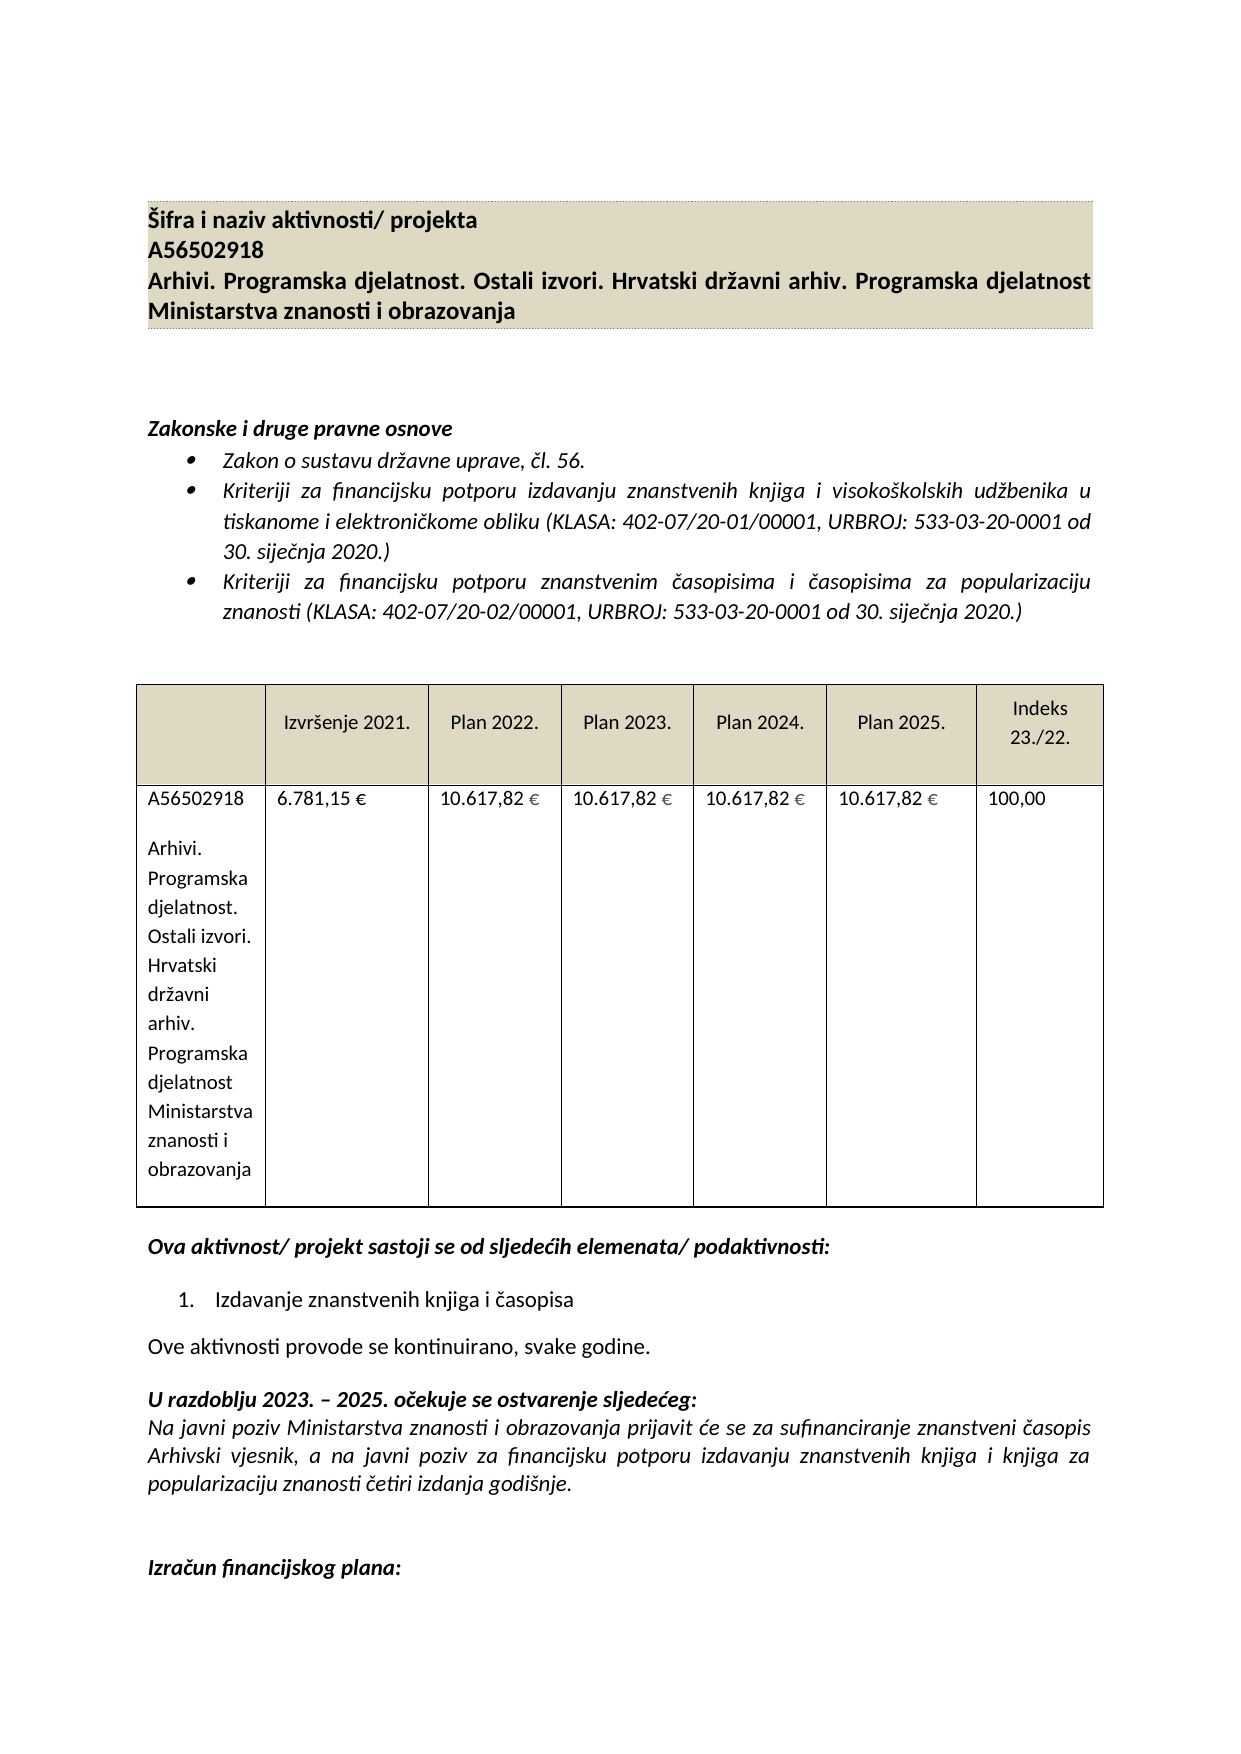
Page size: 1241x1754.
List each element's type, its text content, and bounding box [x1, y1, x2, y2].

table_cell 10.617,82 € [827, 786, 976, 1206]
table_header Plan 2023. [562, 685, 693, 784]
list Na javni poziv Ministarstva znanosti i obrazovanja prijavit će se za sufinanciranje znanstveni časopis Arhivski vjesnik, a na javni poziv za financijsku potporu izdavanju znanstvenih knjiga i knjiga za popularizaciju znanosti četiri izdanja godišnje. [148, 1413, 1093, 1497]
list Kriteriji za financijsku potporu znanstvenim časopisima i časopisima za popularizaciju znanosti (KLASA: 402-07/20-02/00001, URBROJ: 533-03-20-0001 od 30. siječnja 2020.) [185, 567, 1093, 625]
text A56502918 [148, 234, 1093, 262]
table_cell 10.617,82 € [429, 786, 561, 1206]
table_cell 6.781,15 € [266, 786, 428, 1206]
list Kriteriji za financijsku potporu izdavanju znanstvenih knjiga i visokoškolskih udžbenika u tiskanome i elektroničkome obliku (KLASA: 402-07/20-01/00001, URBROJ: 533-03-20-0001 od 30. siječnja 2020.) [185, 477, 1093, 565]
table_cell A56502918 Arhivi. Programska djelatnost. Ostali izvori. Hrvatski državni arhiv. Programska djelatnost Ministarstva znanosti i obrazovanja [137, 786, 265, 1206]
list Zakon o sustavu državne uprave, čl. 56. [185, 446, 1093, 474]
table_header Plan 2022. [429, 685, 561, 784]
text Arhivi. Programska djelatnost. Ostali izvori. Hrvatski državni arhiv. Programska djelatnost Ministarstva znanosti i obrazovanja [148, 262, 1093, 329]
list U razdoblju 2023. – 2025. očekuje se ostvarenje sljedećeg: [148, 1385, 1093, 1413]
text Izračun financijskog plana: [148, 1553, 1093, 1582]
table_header Izvršenje 2021. [266, 685, 428, 784]
list Izdavanje znanstvenih knjiga i časopisa [177, 1286, 1093, 1313]
table_header Plan 2025. [827, 685, 976, 784]
table_header [137, 685, 265, 784]
table_header Plan 2024. [694, 685, 826, 784]
text Ove aktivnosti provode se kontinuirano, svake godine. [148, 1332, 1093, 1360]
text Šifra i naziv aktivnosti/ projekta [148, 201, 1093, 234]
text Ova aktivnost/ projekt sastoji se od sljedećih elemenata/ podaktivnosti: [148, 1232, 1093, 1261]
table_cell 100,00 [977, 786, 1103, 1206]
table_cell 10.617,82 € [562, 786, 693, 1206]
table_header Indeks 23./22. [977, 685, 1103, 784]
table_cell 10.617,82 € [694, 786, 826, 1206]
text Zakonske i druge pravne osnove [148, 414, 1093, 442]
